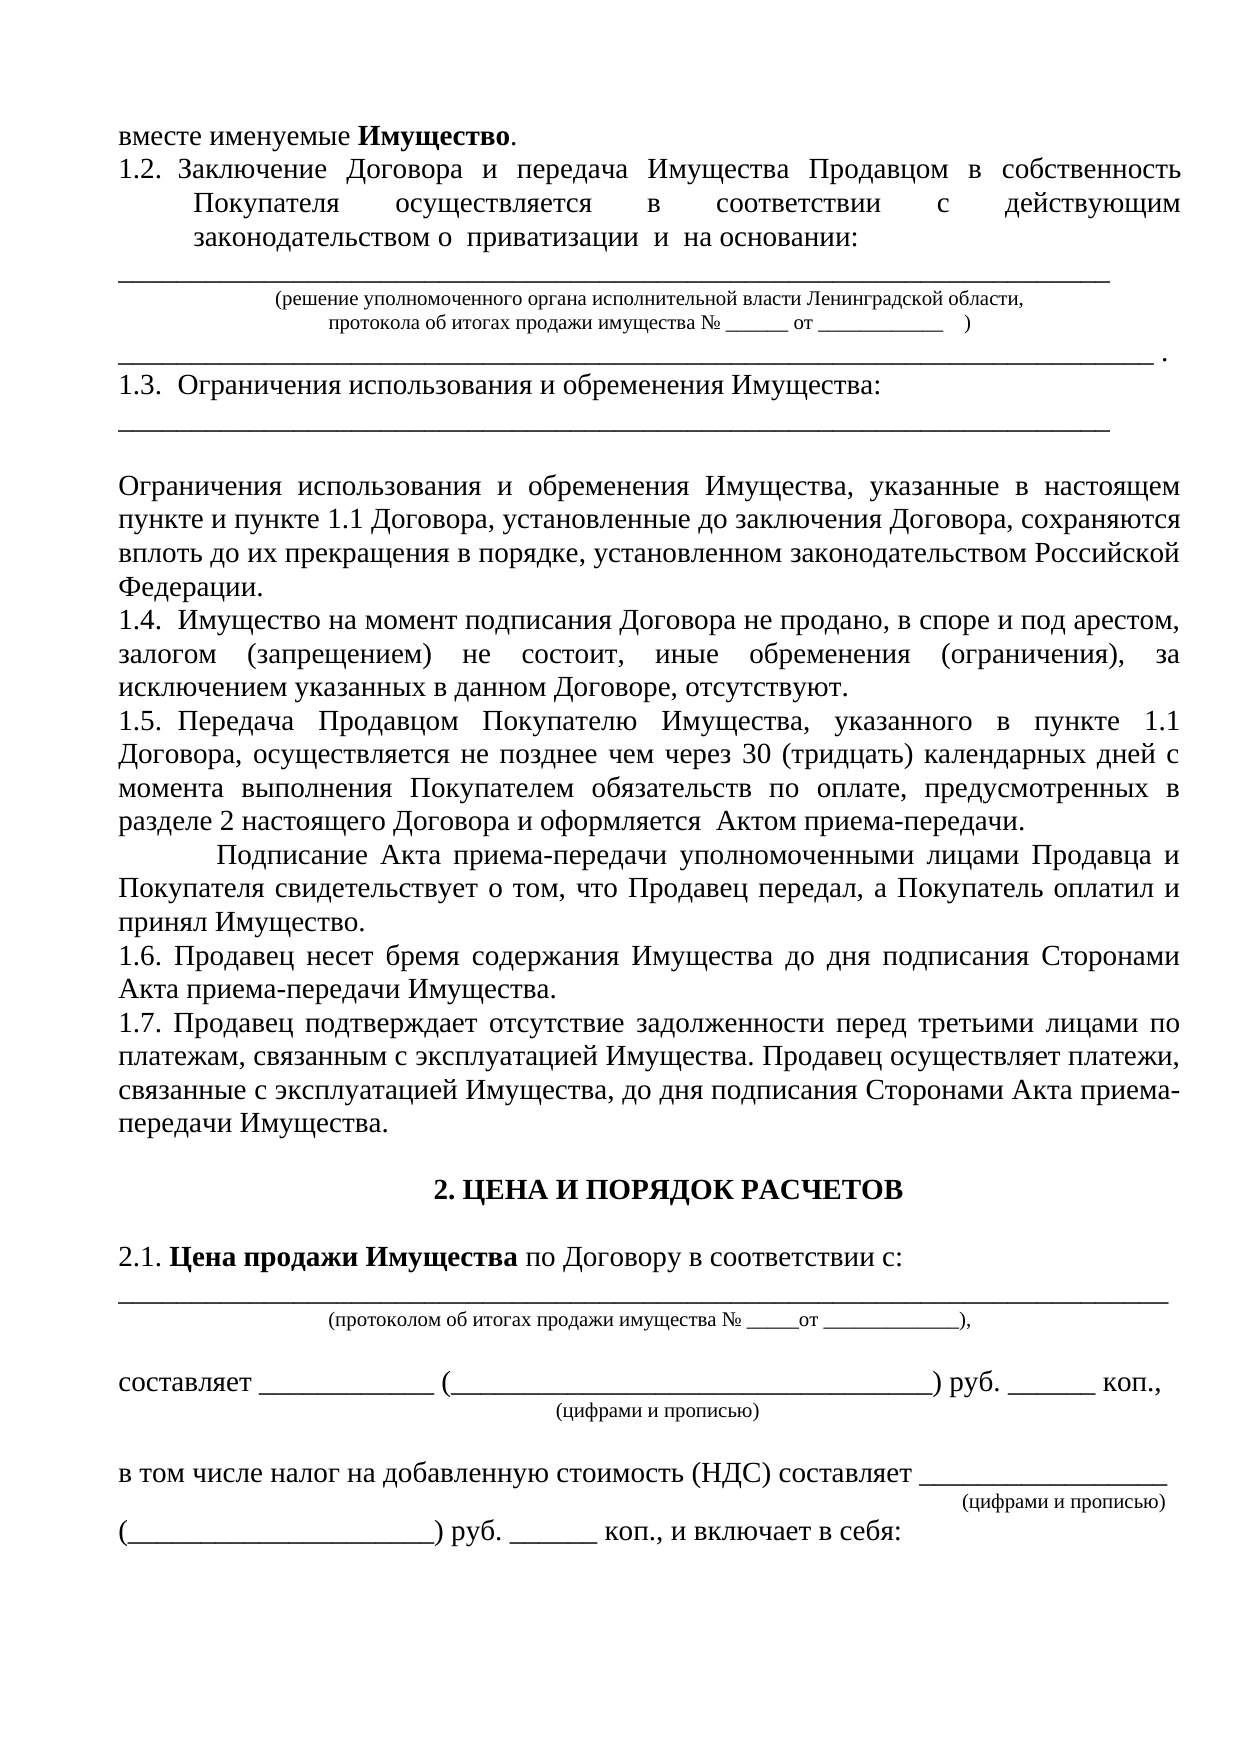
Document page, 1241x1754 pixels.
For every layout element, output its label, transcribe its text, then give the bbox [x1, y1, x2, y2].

list Передача Продавцом Покупателю Имущества, указанного в пункте 1.1 Договора, осуществляется не позднее чем через 30 (тридцать) календарных дней с момента выполнения Покупателем обязательств по оплате, предусмотренных в разделе 2 настоящего Договора и оформляется Актом приема-передачи. [118, 703, 1181, 837]
text 2. ЦЕНА И ПОРЯДОК РАСЧЕТОВ [156, 1172, 1181, 1206]
text Ограничения использования и обременения Имущества, указанные в настоящем пункте и пункте 1.1 Договора, установленные до заключения Договора, сохраняются вплоть до их прекращения в порядке, установленном законодательством Российской Федерации. [118, 468, 1181, 602]
text составляет ____________ (_________________________________) руб. ______ коп., [118, 1364, 1181, 1398]
text (решение уполномоченного органа исполнительной власти Ленинградской области, [118, 286, 1181, 310]
text протокола об итогах продажи имущества № ______ от ____________ ) [118, 310, 1181, 334]
text в том числе налог на добавленную стоимость (НДС) составляет _________________ [118, 1455, 1181, 1489]
text (протоколом об итогах продажи имущества № _____от _____________), [118, 1307, 1181, 1331]
text ____________________________________________________________________ [118, 252, 1181, 286]
text Подписание Акта приема-передачи уполномоченными лицами Продавца и Покупателя свидетельствует о том, что Продавец передал, а Покупатель оплатил и принял Имущество. [118, 837, 1181, 938]
text (цифрами и прописью) [118, 1398, 1181, 1422]
text 2.1. Цена продажи Имущества по Договору в соответствии с: [118, 1239, 1181, 1273]
list Заключение Договора и передача Имущества Продавцом в собственность Покупателя осуществляется в соответствии с действующим законодательством о приватизации и на основании: [118, 152, 1181, 252]
list Ограничения использования и обременения Имущества: [118, 367, 1181, 401]
text 1.7. Продавец подтверждает отсутствие задолженности перед третьими лицами по платежам, связанным с эксплуатацией Имущества. Продавец осуществляет платежи, связанные с эксплуатацией Имущества, до дня подписания Сторонами Акта приема-передачи Имущества. [118, 1005, 1181, 1139]
text (цифрами и прописью) (_____________________) руб. ______ коп., и включает в себя: [118, 1489, 1181, 1547]
list Имущество на момент подписания Договора не продано, в споре и под арестом, залогом (запрещением) не состоит, иные обременения (ограничения), за исключением указанных в данном Договоре, отсутствуют. [118, 602, 1181, 703]
text ________________________________________________________________________ [118, 1273, 1181, 1307]
text 1.6. Продавец несет бремя содержания Имущества до дня подписания Сторонами Акта приема-передачи Имущества. [118, 938, 1181, 1005]
text _______________________________________________________________________ . [118, 334, 1181, 367]
text вместе именуемые Имущество. [118, 118, 1181, 152]
text ____________________________________________________________________ [118, 401, 1181, 434]
